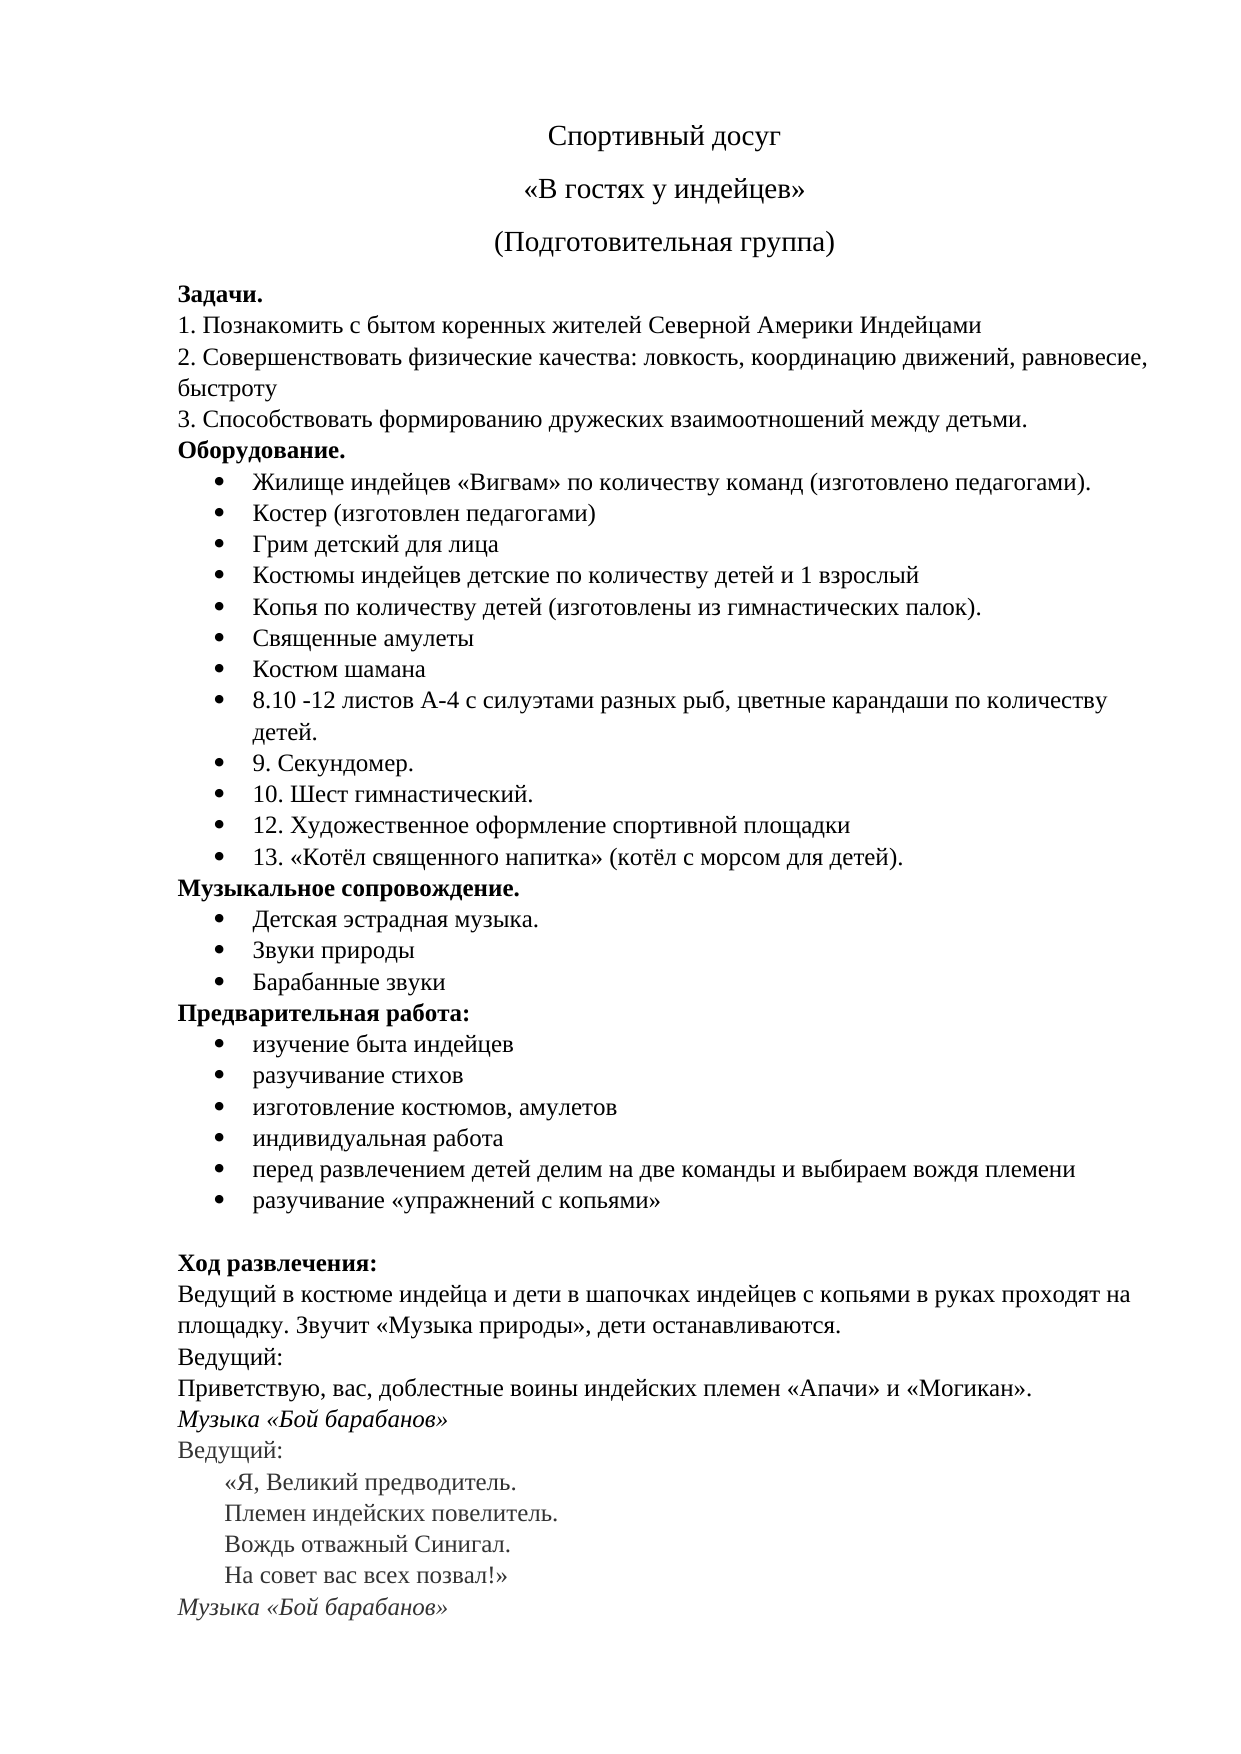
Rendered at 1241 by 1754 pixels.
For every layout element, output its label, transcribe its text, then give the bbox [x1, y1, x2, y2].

text Ведущий: [177, 1433, 1152, 1464]
text Музыка «Бой барабанов» [177, 1589, 1152, 1620]
text Оборудование. [177, 433, 1152, 464]
text Ход развлечения: [177, 1245, 1152, 1277]
text (Подготовительная группа) [177, 224, 1152, 257]
list изготовление костюмов, амулетов [215, 1089, 1152, 1120]
list Костюм шамана [215, 652, 1152, 683]
list Детская эстрадная музыка. [215, 902, 1152, 933]
list разучивание стихов [215, 1058, 1152, 1089]
text Приветствую, вас, доблестные воины индейских племен «Апачи» и «Могикан». [177, 1370, 1152, 1402]
list Барабанные звуки [215, 964, 1152, 995]
text 2. Совершенствовать физические качества: ловкость, координацию движений, равновесие, быстроту [177, 339, 1152, 402]
list 9. Секундомер. [215, 745, 1152, 777]
list 8.10 -12 листов А-4 с силуэтами разных рыб, цветные карандаши по количеству детей. [215, 683, 1152, 745]
list Копья по количеству детей (изготовлены из гимнастических палок). [215, 589, 1152, 620]
list Жилище индейцев «Вигвам» по количеству команд (изготовлено педагогами). [215, 464, 1152, 495]
text Племен индейских повелитель. [224, 1495, 1152, 1527]
list Священные амулеты [215, 620, 1152, 652]
list перед развлечением детей делим на две команды и выбираем вождя племени [215, 1152, 1152, 1183]
text «В гостях у индейцев» [177, 171, 1152, 204]
list 12. Художественное оформление спортивной площадки [215, 808, 1152, 839]
list 10. Шест гимнастический. [215, 777, 1152, 808]
text Предварительная работа: [177, 995, 1152, 1027]
text «Я, Великий предводитель. [224, 1464, 1152, 1495]
list Костер (изготовлен педагогами) [215, 495, 1152, 527]
list Звуки природы [215, 933, 1152, 964]
text Спортивный досуг [177, 118, 1152, 152]
list Костюмы индейцев детские по количеству детей и 1 взрослый [215, 558, 1152, 589]
text Музыка «Бой барабанов» [177, 1402, 1152, 1433]
text 3. Способствовать формированию дружеских взаимоотношений между детьми. [177, 402, 1152, 433]
text На совет вас всех позвал!» [224, 1558, 1152, 1589]
list индивидуальная работа [215, 1120, 1152, 1152]
list разучивание «упражнений с копьями» [215, 1183, 1152, 1214]
list 13. «Котёл священного напитка» (котёл с морсом для детей). [215, 839, 1152, 870]
text Задачи. [177, 277, 1152, 308]
text Ведущий в костюме индейца и дети в шапочках индейцев с копьями в руках проходят на площадку. Звучит «Музыка природы», дети останавливаются. [177, 1277, 1152, 1339]
text Ведущий: [177, 1339, 1152, 1370]
text 1. Познакомить с бытом коренных жителей Северной Америки Индейцами [177, 308, 1152, 339]
text Музыкальное сопровождение. [177, 870, 1152, 902]
list изучение быта индейцев [215, 1027, 1152, 1058]
list Грим детский для лица [215, 527, 1152, 558]
text Вождь отважный Синигал. [224, 1527, 1152, 1558]
